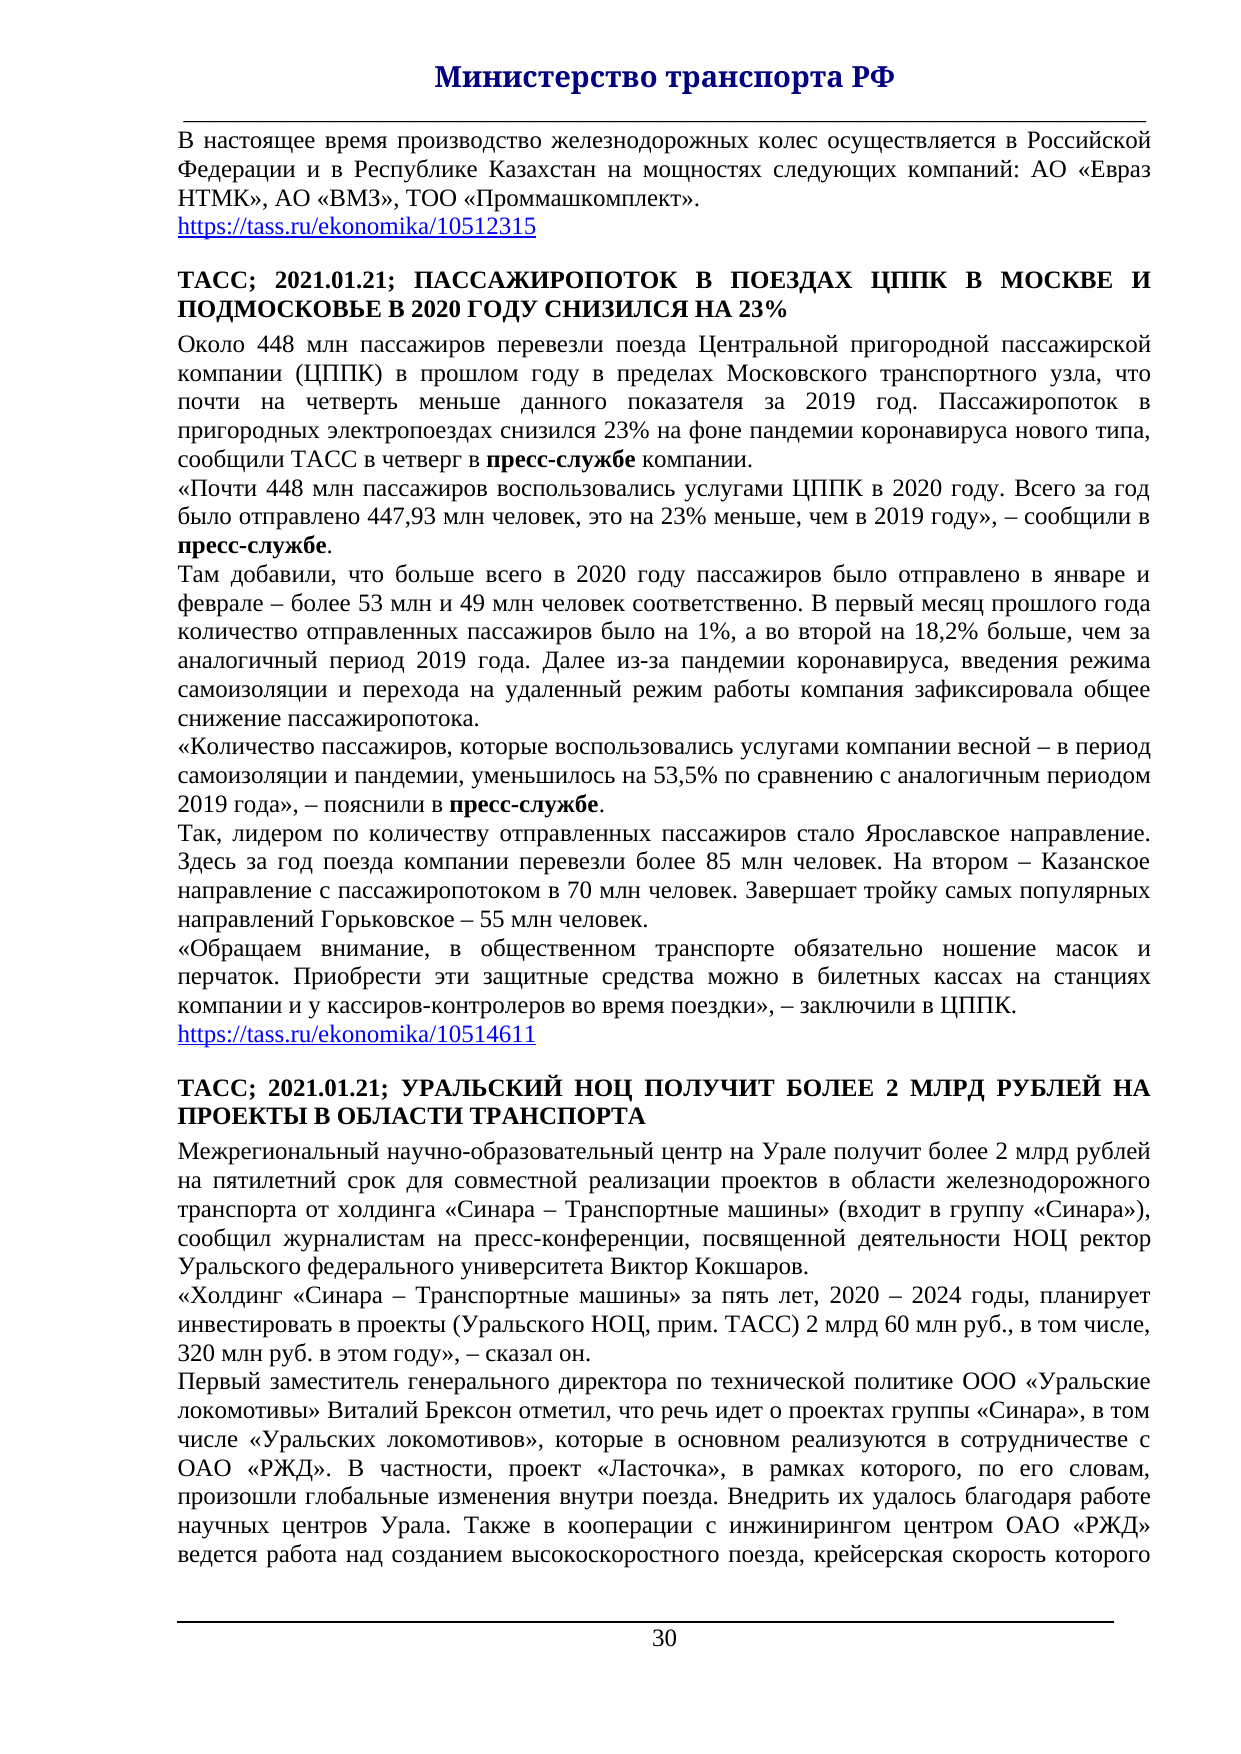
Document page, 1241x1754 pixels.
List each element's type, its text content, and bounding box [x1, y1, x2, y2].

text «Количество пассажиров, которые воспользовались услугами компании весной – в период самоизоляции и пандемии, уменьшилось на 53,5% по сравнению с аналогичным периодом 2019 года», – пояснили в пресс-службе. [177, 731, 1152, 818]
text «Обращаем внимание, в общественном транспорте обязательно ношение масок и перчаток. Приобрести эти защитные средства можно в билетных кассах на станциях компании и у кассиров-контролеров во время поездки», – заключили в ЦППК. [177, 933, 1152, 1019]
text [177, 1366, 1152, 1568]
text Там добавили, что больше всего в 2020 году пассажиров было отправлено в январе и феврале – более 53 млн и 49 млн человек соответственно. В первый месяц прошлого года количество отправленных пассажиров было на 1%, а во второй на 18,2% больше, чем за аналогичный период 2019 года. Далее из-за пандемии коронавируса, введения режима самоизоляции и перехода на удаленный режим работы компания зафиксировала общее снижение пассажиропотока. [177, 559, 1152, 731]
text Межрегиональный научно-образовательный центр на Урале получит более 2 млрд рублей на пятилетний срок для совместной реализации проектов в области железнодорожного транспорта от холдинга «Синара – Транспортные машины» (входит в группу «Синара»), сообщил журналистам на пресс-конференции, посвященной деятельности НОЦ ректор Уральского федерального университета Виктор Кокшаров. [177, 1136, 1152, 1280]
text Около 448 млн пассажиров перевезли поезда Центральной пригородной пассажирской компании (ЦППК) в прошлом году в пределах Московского транспортного узла, что почти на четверть меньше данного показателя за 2019 год. Пассажиропоток в пригородных электропоездах снизился 23% на фоне пандемии коронавируса нового типа, сообщили ТАСС в четверг в пресс-службе компании. [177, 329, 1152, 473]
text «Холдинг «Синара – Транспортные машины» за пять лет, 2020 – 2024 годы, планирует инвестировать в проекты (Уральского НОЦ, прим. ТАСС) 2 млрд 60 млн руб., в том числе, 320 млн руб. в этом году», – сказал он. [177, 1280, 1152, 1366]
text https://tass.ru/ekonomika/10512315 [177, 211, 1152, 240]
text «Почти 448 млн пассажиров воспользовались услугами ЦППК в 2020 году. Всего за год было отправлено 447,93 млн человек, это на 23% меньше, чем в 2019 году», – сообщили в пресс-службе. [177, 473, 1152, 559]
subtitle ТАСС; 2021.01.21; ПАССАЖИРОПОТОК В ПОЕЗДАХ ЦППК В МОСКВЕ И ПОДМОСКОВЬЕ В 2020 ГОДУ СНИЗИЛСЯ НА 23% [177, 265, 1152, 323]
text В настоящее время производство железнодорожных колес осуществляется в Российской Федерации и в Республике Казахстан на мощностях следующих компаний: АО «Евраз НТМК», АО «ВМЗ», ТОО «Проммашкомплект». [177, 125, 1152, 211]
text Так, лидером по количеству отправленных пассажиров стало Ярославское направление. Здесь за год поезда компании перевезли более 85 млн человек. На втором – Казанское направление с пассажиропотоком в 70 млн человек. Завершает тройку самых популярных направлений Горьковское – 55 млн человек. [177, 818, 1152, 933]
subtitle ТАСС; 2021.01.21; УРАЛЬСКИЙ НОЦ ПОЛУЧИТ БОЛЕЕ 2 МЛРД РУБЛЕЙ НА ПРОЕКТЫ В ОБЛАСТИ ТРАНСПОРТА [177, 1073, 1152, 1130]
text https://tass.ru/ekonomika/10514611 [177, 1019, 1152, 1048]
